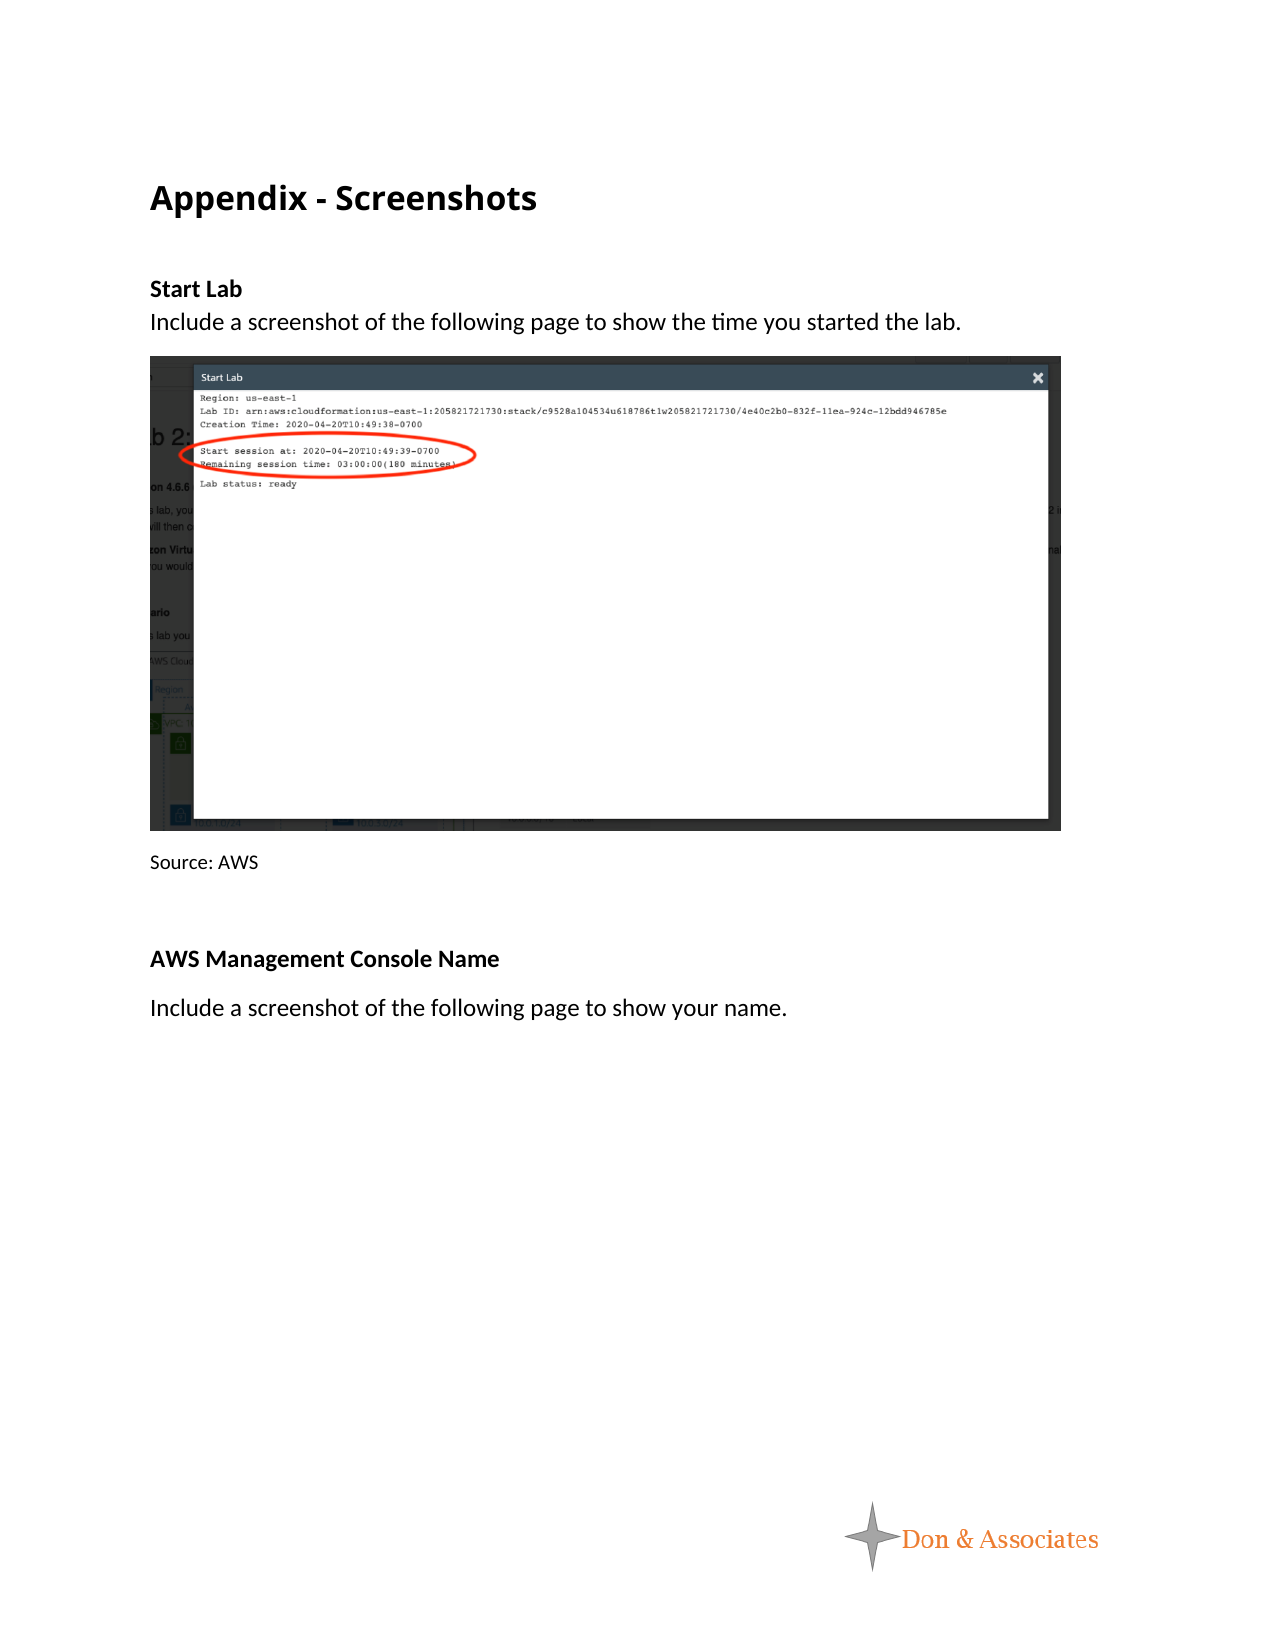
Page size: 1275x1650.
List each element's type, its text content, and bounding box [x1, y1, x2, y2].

text Include a screenshot of the following page to show your name. [150, 992, 1125, 1023]
picture [150, 356, 1061, 831]
picture [825, 1501, 1135, 1575]
text Start Lab [150, 273, 1125, 304]
text AWS Management Console Name [150, 943, 1125, 973]
subtitle Appendix - Screenshots [150, 175, 1125, 220]
text Include a screenshot of the following page to show the time you started the lab. [150, 306, 1125, 337]
text Source: AWS [150, 849, 1125, 875]
